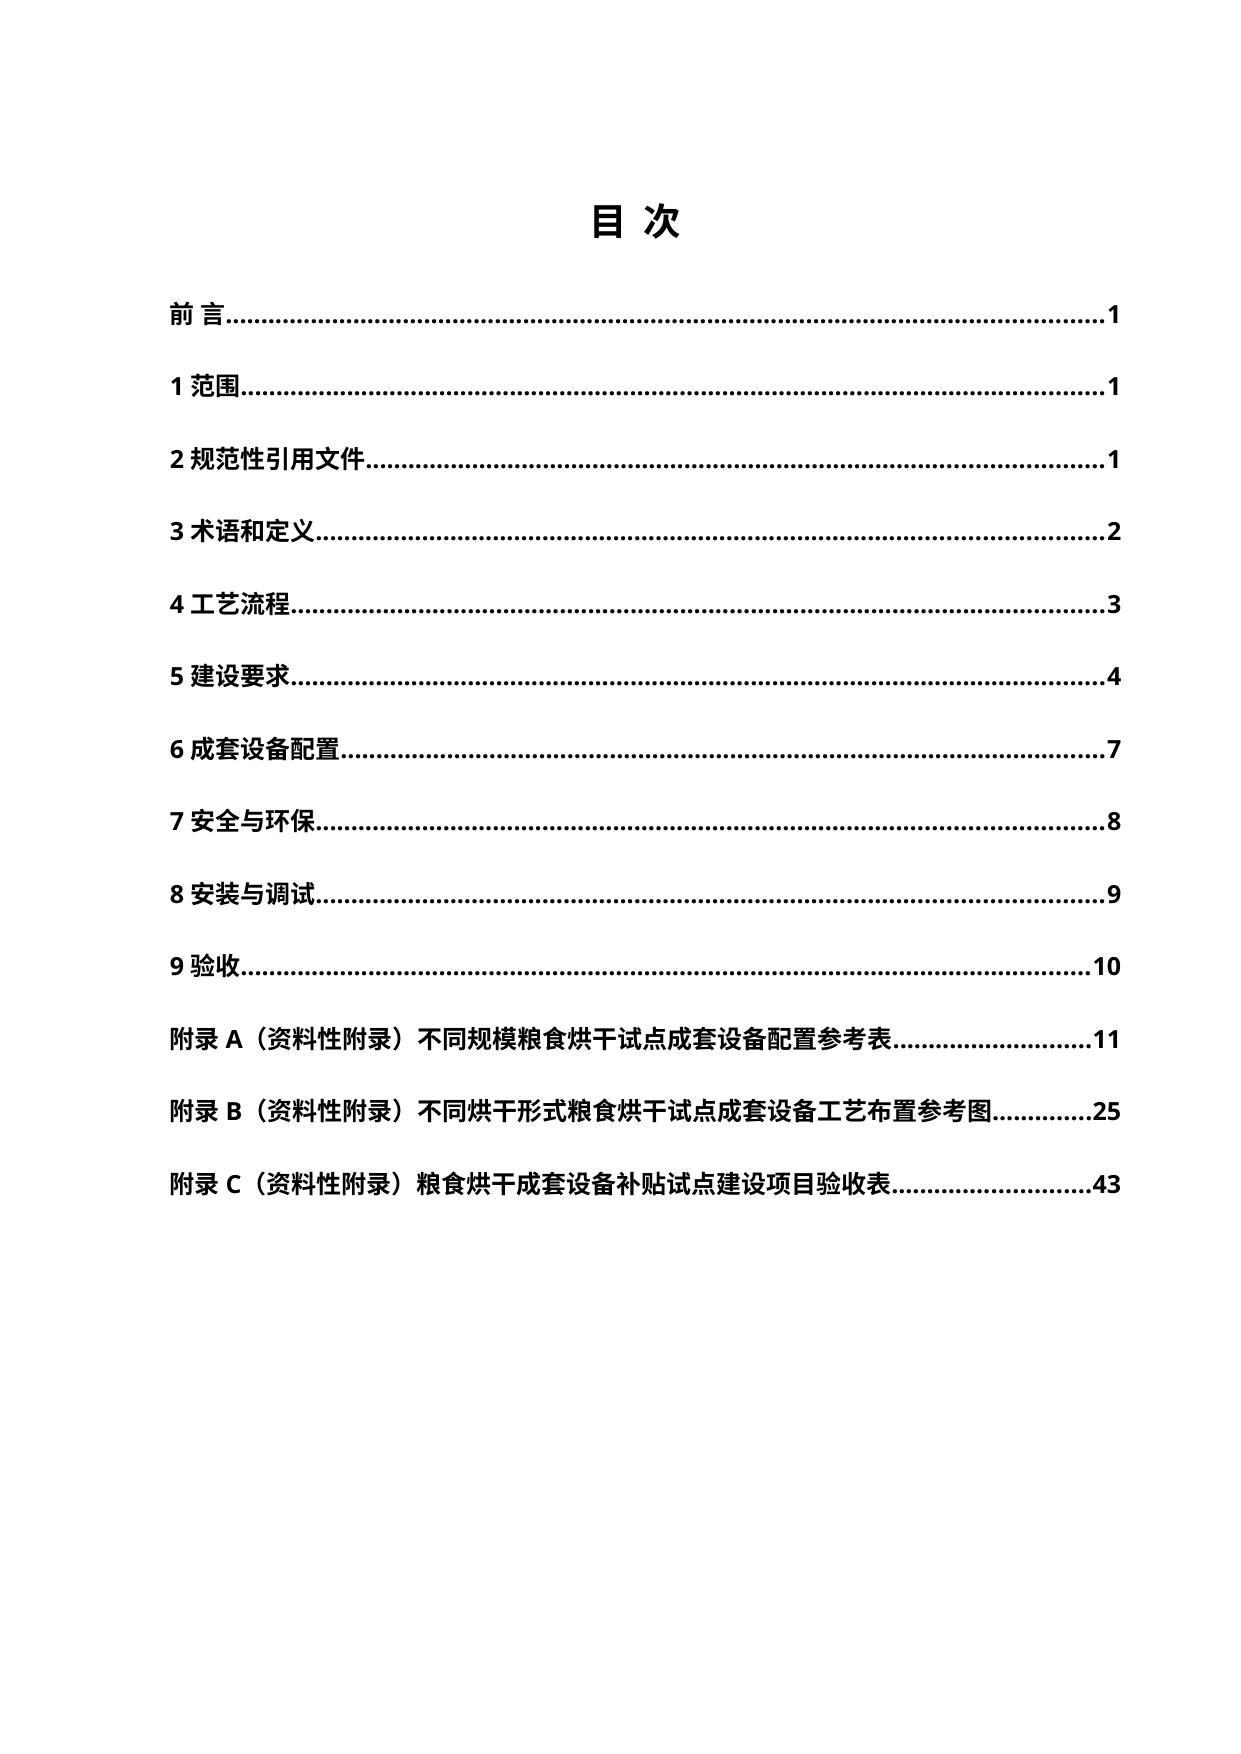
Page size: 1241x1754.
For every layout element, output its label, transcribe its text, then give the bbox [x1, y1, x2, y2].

text 前 言 1 [169, 294, 1122, 331]
text 8 安装与调试 9 [169, 874, 1122, 911]
text 2 规范性引用文件 1 [169, 439, 1122, 476]
text 4 工艺流程 3 [169, 584, 1122, 621]
text 3 术语和定义 2 [169, 512, 1122, 548]
text 6 成套设备配置 7 [169, 729, 1122, 766]
text 9 验收 10 [169, 947, 1122, 983]
text 7 安全与环保 8 [169, 802, 1122, 838]
text 附录 A（资料性附录）不同规模粮食烘干试点成套设备配置参考表 11 [169, 1019, 1122, 1056]
text 附录 B（资料性附录）不同烘干形式粮食烘干试点成套设备工艺布置参考图 25 [169, 1092, 1122, 1128]
text 5 建设要求 4 [169, 657, 1122, 693]
text 附录 C（资料性附录）粮食烘干成套设备补贴试点建设项目验收表 43 [169, 1164, 1122, 1201]
text 1 范围 1 [169, 367, 1122, 403]
